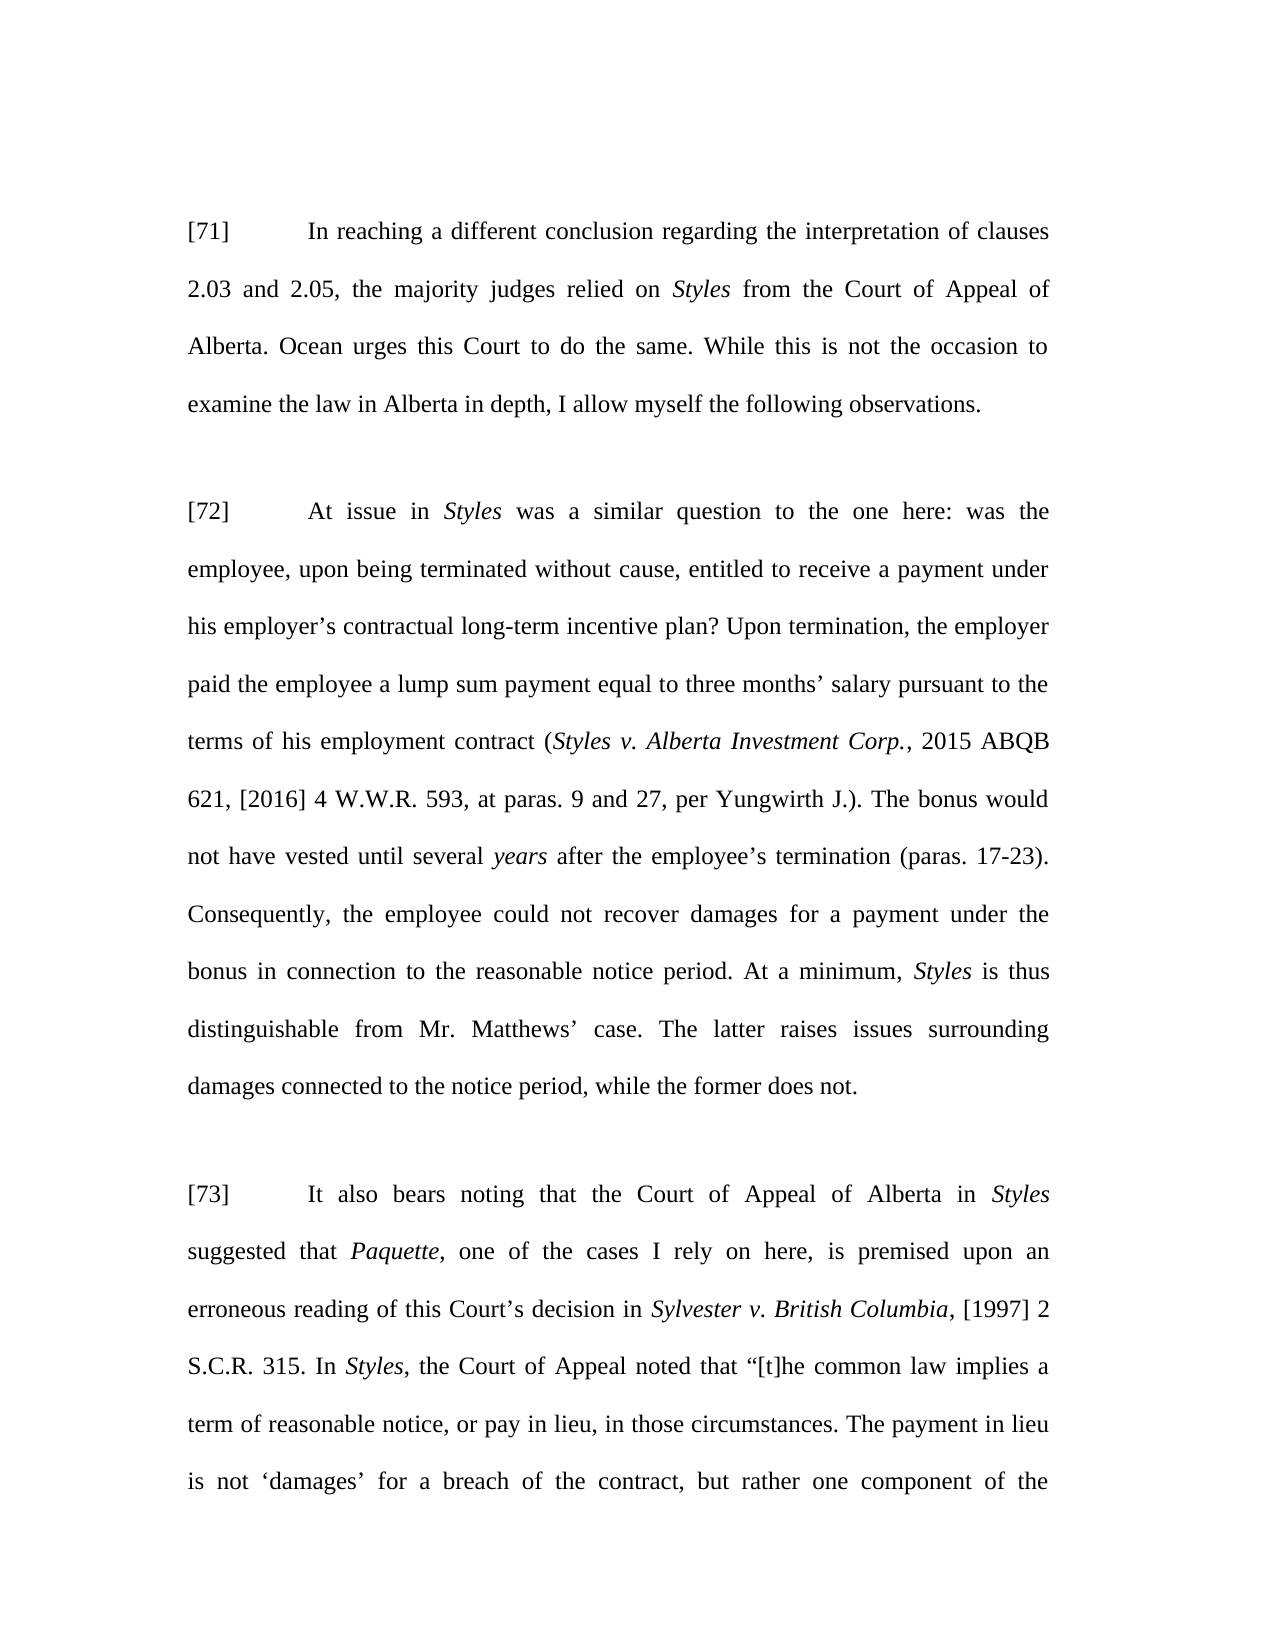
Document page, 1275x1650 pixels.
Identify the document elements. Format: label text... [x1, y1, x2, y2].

text At issue in Styles was a similar question to the one here: was the employee, upon being terminated without cause, entitled to receive a payment under his employer’s contractual long-term incentive plan? Upon termination, the employer paid the employee a lump sum payment equal to three months’ salary pursuant to the terms of his employment contract (Styles v. Alberta Investment Corp., 2015 ABQB 621, [2016] 4 W.W.R. 593, at paras. 9 and 27, per Yungwirth J.). The bonus would not have vested until several years after the employee’s termination (paras. 17-23). Consequently, the employee could not recover damages for a payment under the bonus in connection to the reasonable notice period. At a minimum, Styles is thus distinguishable from Mr. Matthews’ case. The latter raises issues surrounding damages connected to the notice period, while the former does not. [187, 496, 1050, 1100]
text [187, 1179, 1050, 1495]
text In reaching a different conclusion regarding the interpretation of clauses 2.03 and 2.05, the majority judges relied on Styles from the Court of Appeal of Alberta. Ocean urges this Court to do the same. While this is not the occasion to examine the law in Alberta in depth, I allow myself the following observations. [187, 216, 1050, 418]
